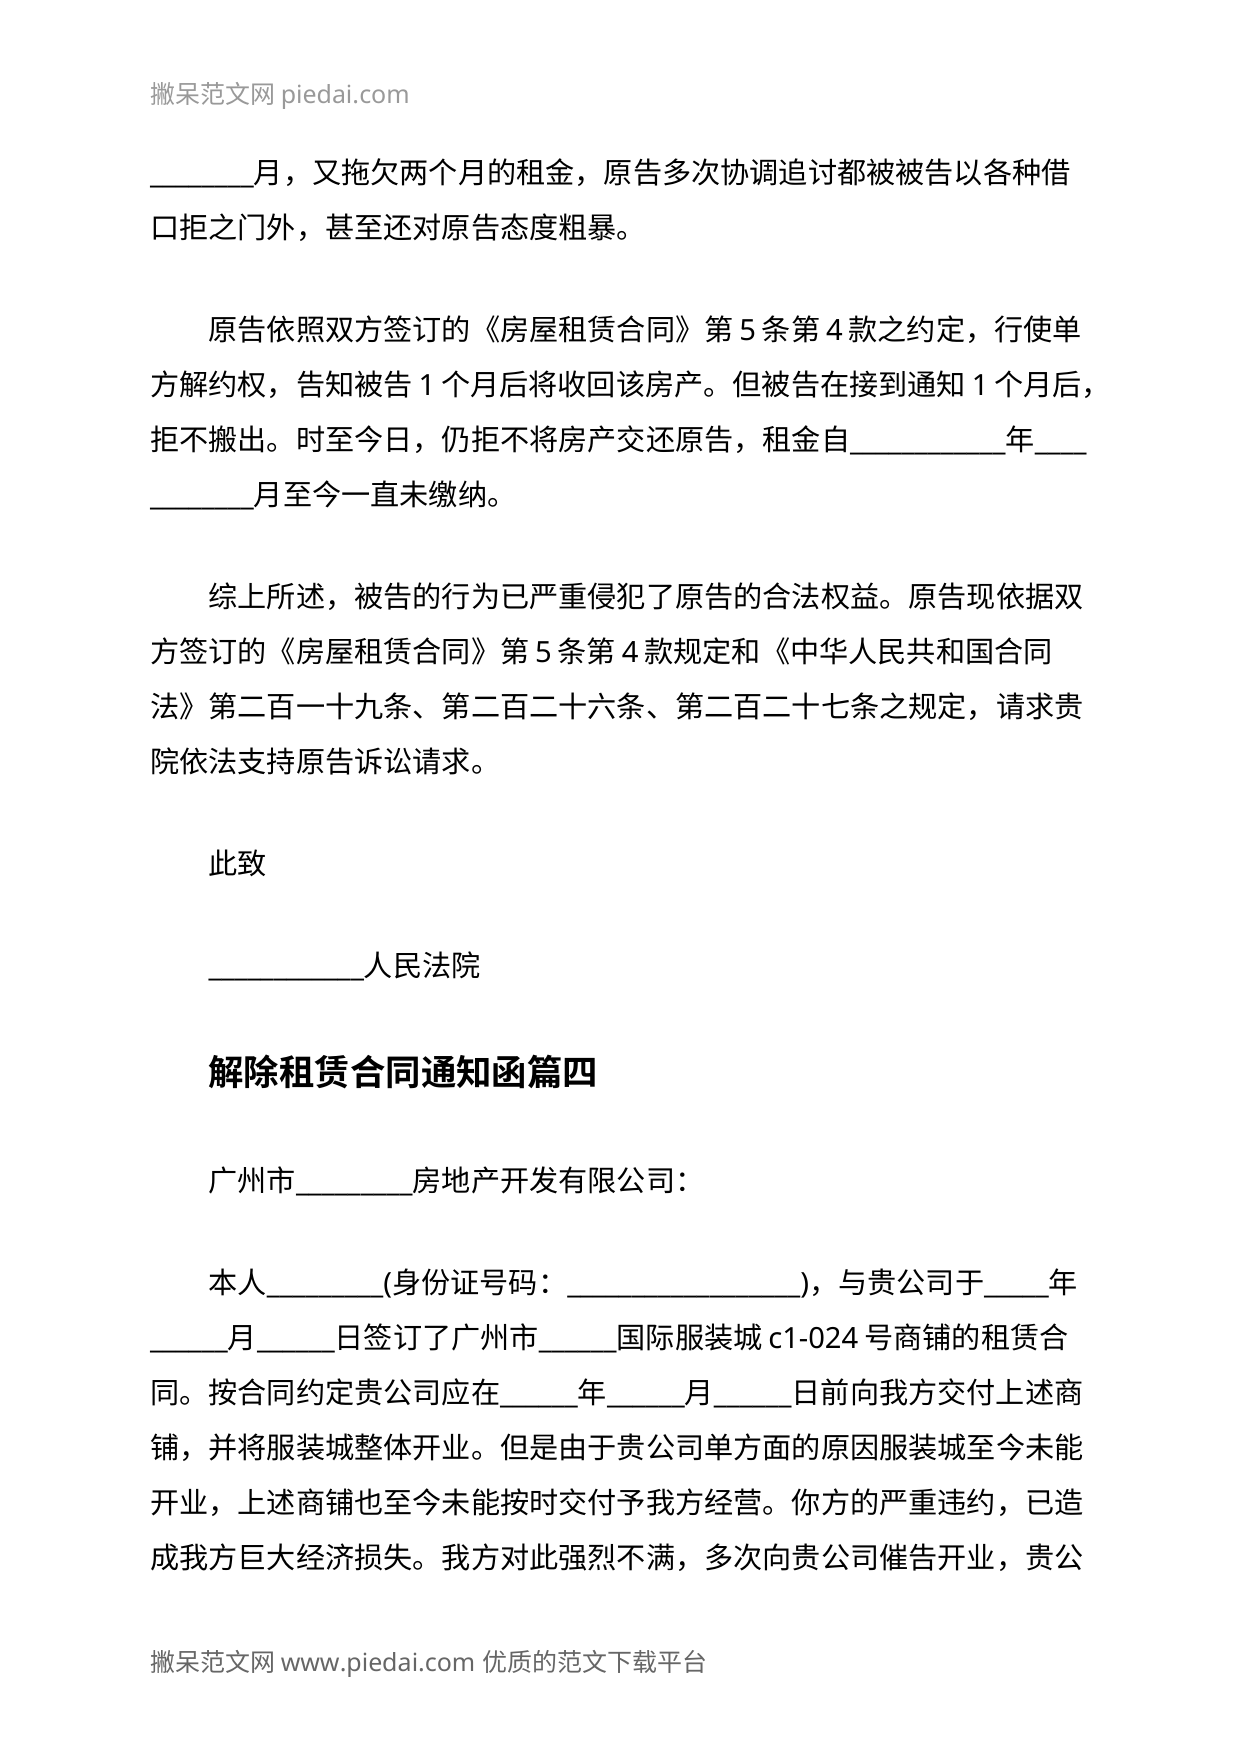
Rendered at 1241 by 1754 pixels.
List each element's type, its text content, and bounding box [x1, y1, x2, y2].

text 解除租赁合同通知函篇四 [150, 1044, 1090, 1095]
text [150, 1259, 1090, 1577]
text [150, 150, 1090, 247]
text 原告依照双方签订的《房屋租赁合同》第5条第4款之约定，行使单方解约权，告知被告1个月后将收回该房产。但被告在接到通知1个月后，拒不搬出。时至今日，仍拒不将房产交还原告，租金自____________年____________月至今一直未缴纳。 [150, 307, 1090, 514]
text ____________人民法院 [150, 942, 1090, 984]
text 广州市_________房地产开发有限公司： [150, 1157, 1090, 1200]
text 综上所述，被告的行为已严重侵犯了原告的合法权益。原告现依据双方签订的《房屋租赁合同》第5条第4款规定和《中华人民共和国合同法》第二百一十九条、第二百二十六条、第二百二十七条之规定，请求贵院依法支持原告诉讼请求。 [150, 574, 1090, 781]
text 此致 [150, 840, 1090, 883]
